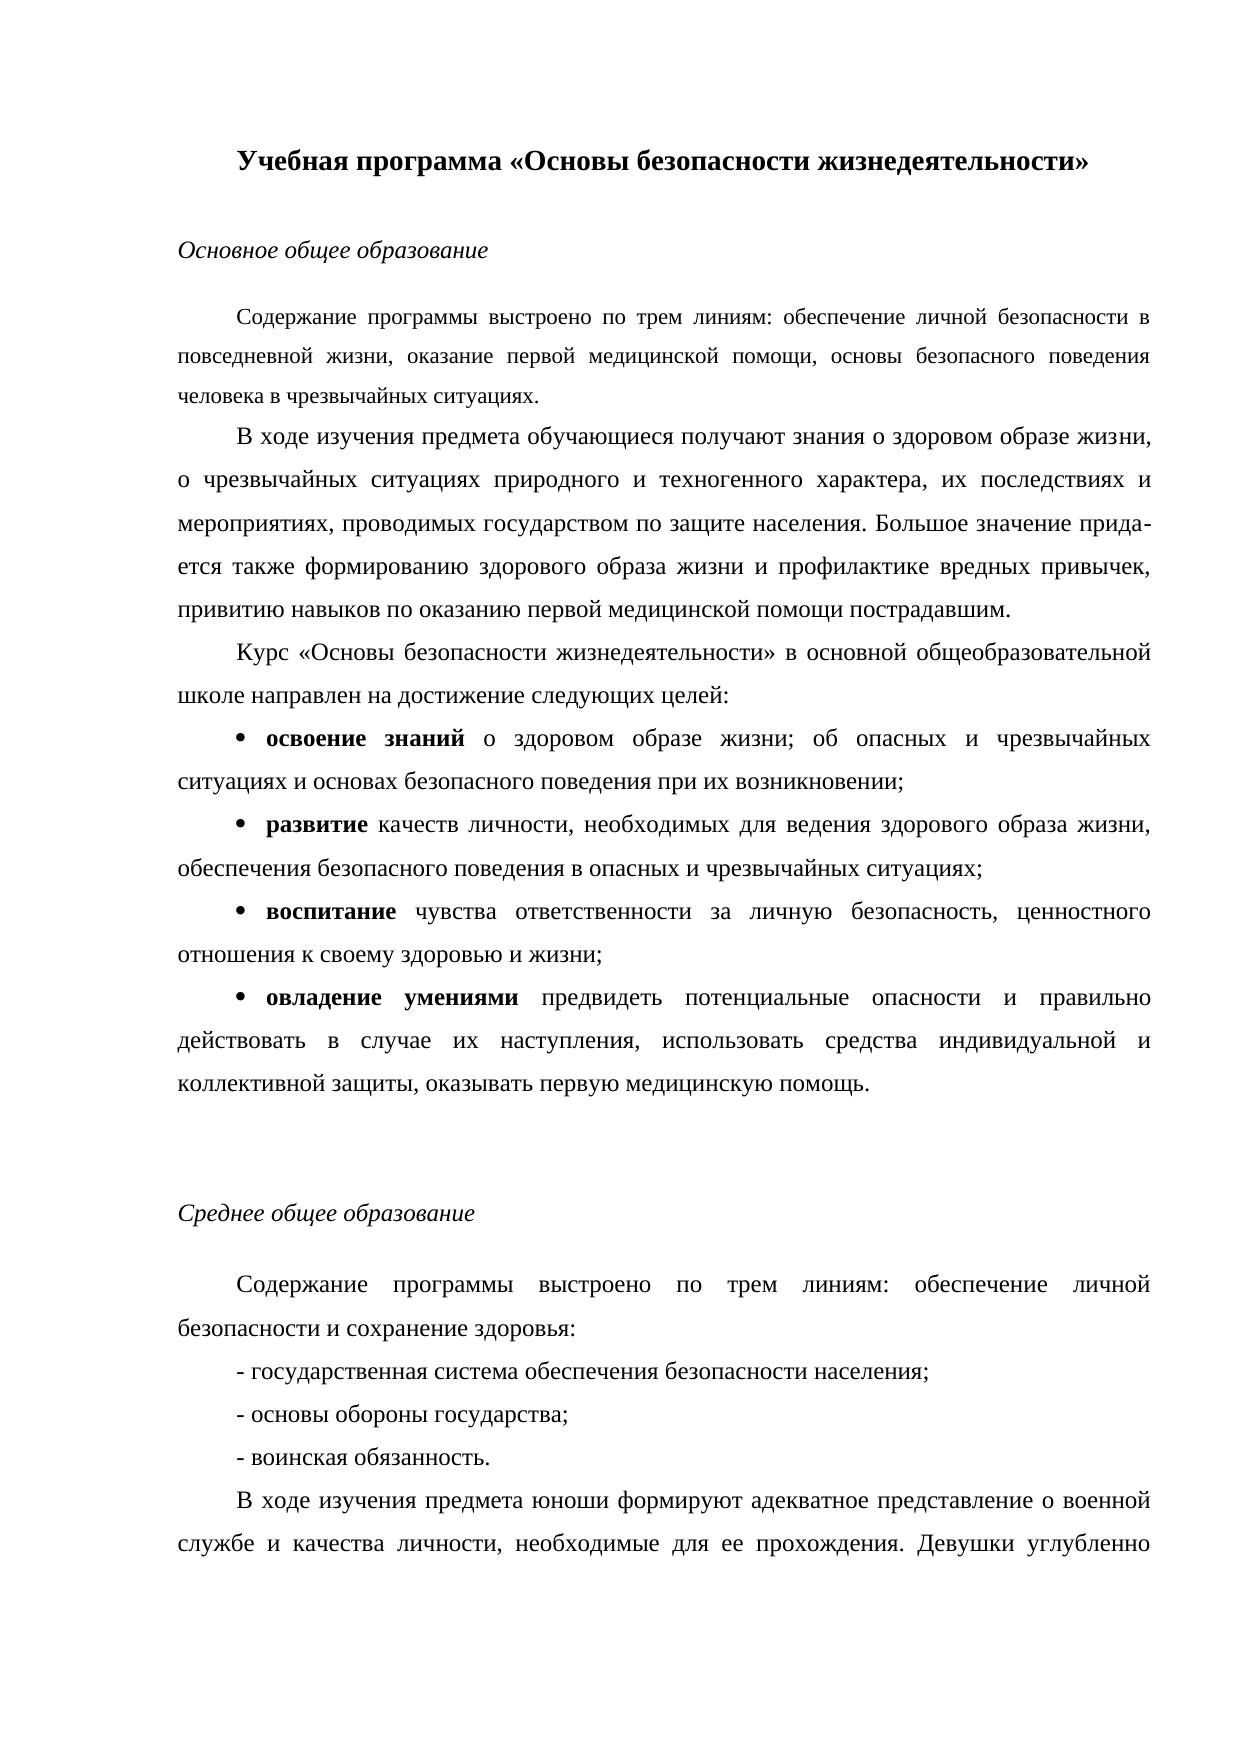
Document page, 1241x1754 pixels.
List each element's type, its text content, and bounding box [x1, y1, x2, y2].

text Основное общее образование [177, 235, 1152, 263]
text - основы обороны государства; [177, 1399, 1152, 1428]
text - государственная система обеспечения безопасности населения; [177, 1356, 1152, 1384]
list воспитание чувства ответственности за личную безопасность, ценностного отношения к своему здоровью и жизни; [177, 896, 1152, 968]
text Содержание программы выстроено по трем линиям: обеспечение личной безопасности в повседневной жизни, оказание первой медицинской помощи, основы безопасного поведения человека в чрезвычайных ситуациях. [177, 303, 1152, 408]
text Содержание программы выстроено по трем линиям: обеспечение личной безопасности и сохранение здоровья: [177, 1269, 1152, 1341]
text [177, 1485, 1152, 1557]
text Курс «Основы безопасности жизнедеятельности» в основной общеобразовательной школе направлен на достижение следующих целей: [177, 637, 1152, 709]
text В ходе изучения предмета обучающиеся получают знания о здоровом образе жизни, о чрезвычайных ситуациях природного и техногенного характера, их последствиях и мероприятиях, проводимых государством по защите населения. Большое значение придается также формированию здорового образа жизни и профилактике вредных привычек, привитию навыков по оказанию первой медицинской помощи пострадавшим. [177, 421, 1152, 623]
list развитие качеств личности, необходимых для ведения здорового образа жизни, обеспечения безопасного поведения в опасных и чрезвычайных ситуациях; [177, 809, 1152, 881]
list овладение умениями предвидеть потенциальные опасности и правильно действовать в случае их наступления, использовать средства индивидуальной и коллективной защиты, оказывать первую медицинскую помощь. [177, 982, 1152, 1097]
text Учебная программа «Основы безопасности жизнедеятельности» [177, 143, 1152, 177]
list освоение знаний о здоровом образе жизни; об опасных и чрезвычайных ситуациях и основах безопасного поведения при их возникновении; [177, 723, 1152, 795]
text - воинская обязанность. [177, 1442, 1152, 1471]
text Среднее общее образование [177, 1198, 1152, 1226]
